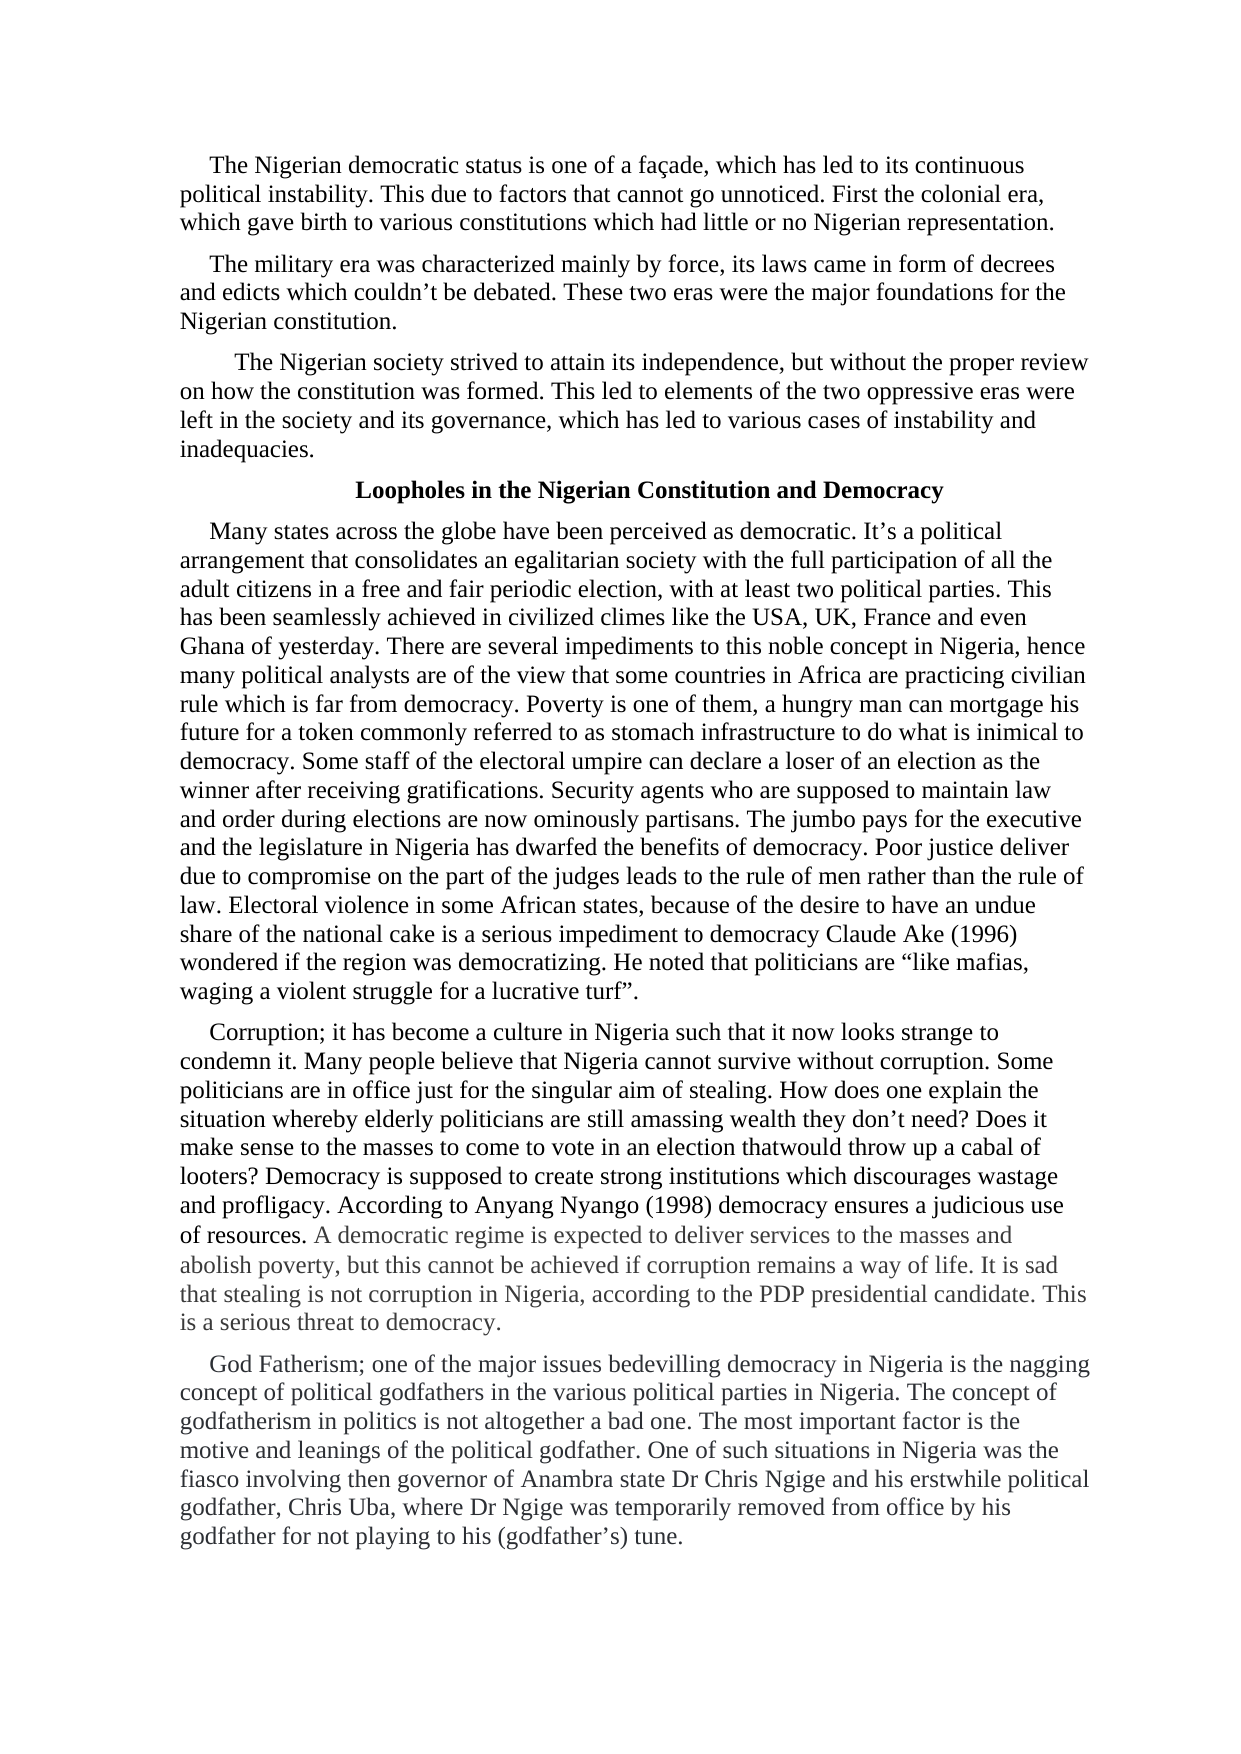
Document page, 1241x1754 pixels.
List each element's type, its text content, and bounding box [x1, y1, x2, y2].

text The Nigerian society strived to attain its independence, but without the proper review on how the constitution was formed. This led to elements of the two oppressive eras were left in the society and its governance, which has led to various cases of instability and inadequacies. [179, 347, 1090, 462]
text Many states across the globe have been perceived as democratic. It’s a political arrangement that consolidates an egalitarian society with the full participation of all the adult citizens in a free and fair periodic election, with at least two political parties. This has been seamlessly achieved in civilized climes like the USA, UK, France and even Ghana of yesterday. There are several impediments to this noble concept in Nigeria, hence many political analysts are of the view that some countries in Africa are practicing civilian rule which is far from democracy. Poverty is one of them, a hungry man can mortgage his future for a token commonly referred to as stomach infrastructure to do what is inimical to democracy. Some staff of the electoral umpire can declare a loser of an election as the winner after receiving gratifications. Security agents who are supposed to maintain law and order during elections are now ominously partisans. The jumbo pays for the executive and the legislature in Nigeria has dwarfed the benefits of democracy. Poor justice deliver due to compromise on the part of the judges leads to the rule of men rather than the rule of law. Electoral violence in some African states, because of the desire to have an undue share of the national cake is a serious impediment to democracy Claude Ake (1996) wondered if the region was democratizing. He noted that politicians are “like mafias, waging a violent struggle for a lucrative turf”. [179, 516, 1090, 1005]
text Corruption; it has become a culture in Nigeria such that it now looks strange to condemn it. Many people believe that Nigeria cannot survive without corruption. Some politicians are in office just for the singular aim of stealing. How does one explain the situation whereby elderly politicians are still amassing wealth they don’t need? Does it make sense to the masses to come to vote in an election thatwould throw up a cabal of looters? Democracy is supposed to create strong institutions which discourages wastage and profligacy. According to Anyang Nyango (1998) democracy ensures a judicious use of resources. A democratic regime is expected to deliver services to the masses and abolish poverty, but this cannot be achieved if corruption remains a way of life. It is sad that stealing is not corruption in Nigeria, according to the PDP presidential candidate. This is a serious threat to democracy. [179, 1017, 1090, 1336]
text Loopholes in the Nigerian Constitution and Democracy [179, 475, 1090, 504]
text God Fatherism; one of the major issues bedevilling democracy in Nigeria is the nagging concept of political godfathers in the various political parties in Nigeria. The concept of godfatherism in politics is not altogether a bad one. The most important factor is the motive and leanings of the political godfather. One of such situations in Nigeria was the fiasco involving then governor of Anambra state Dr Chris Ngige and his erstwhile political godfather, Chris Uba, where Dr Ngige was temporarily removed from office by his godfather for not playing to his (godfather’s) tune. [179, 1349, 1090, 1550]
